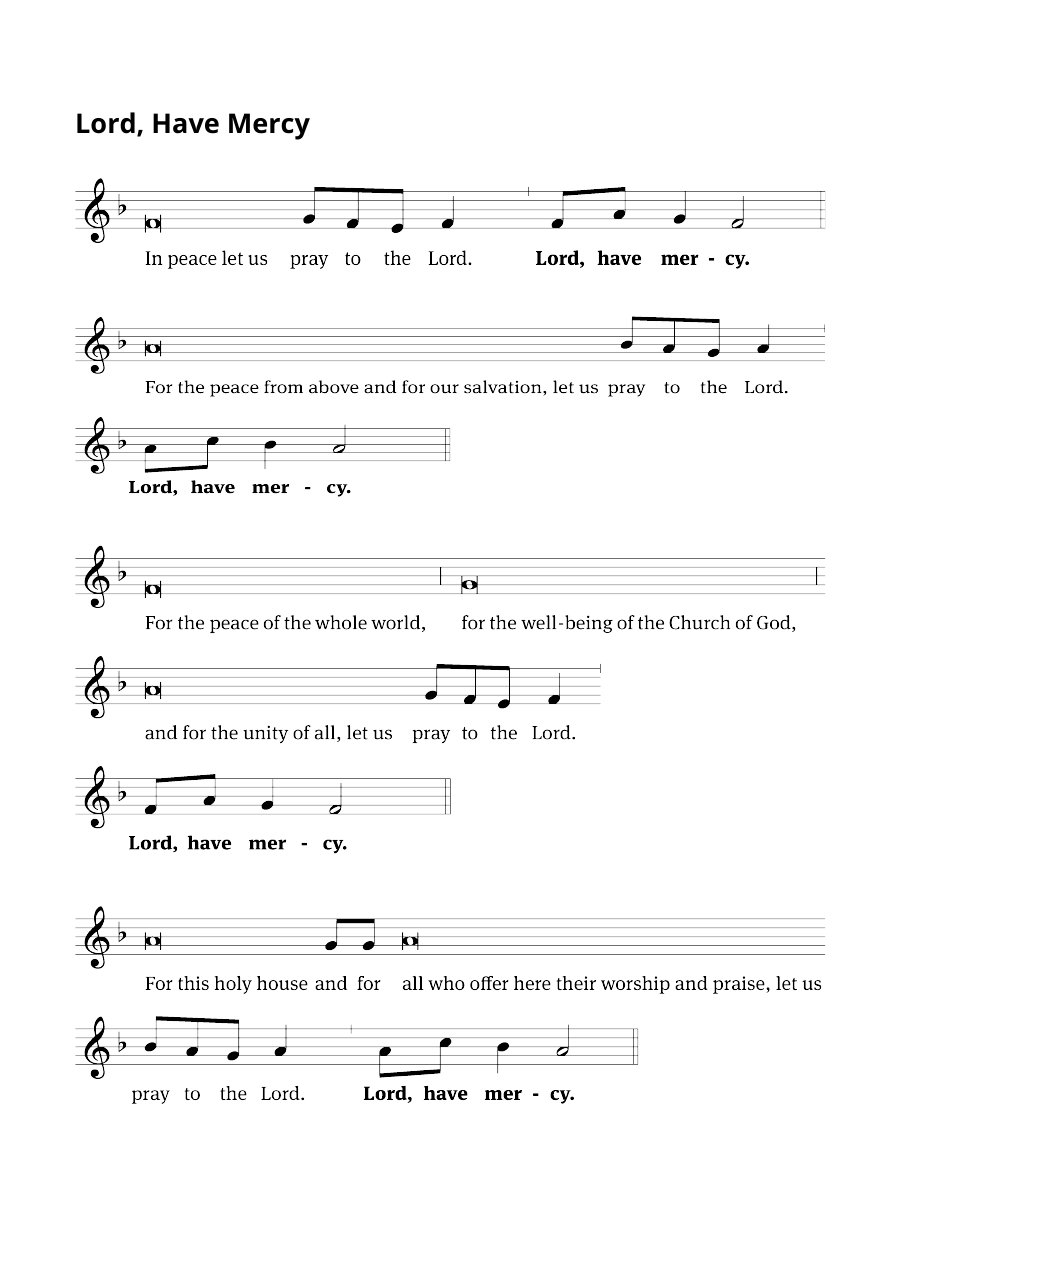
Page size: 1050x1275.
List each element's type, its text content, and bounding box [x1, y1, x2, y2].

picture [75, 178, 826, 1104]
text Lord, Have Mercy [75, 105, 975, 142]
